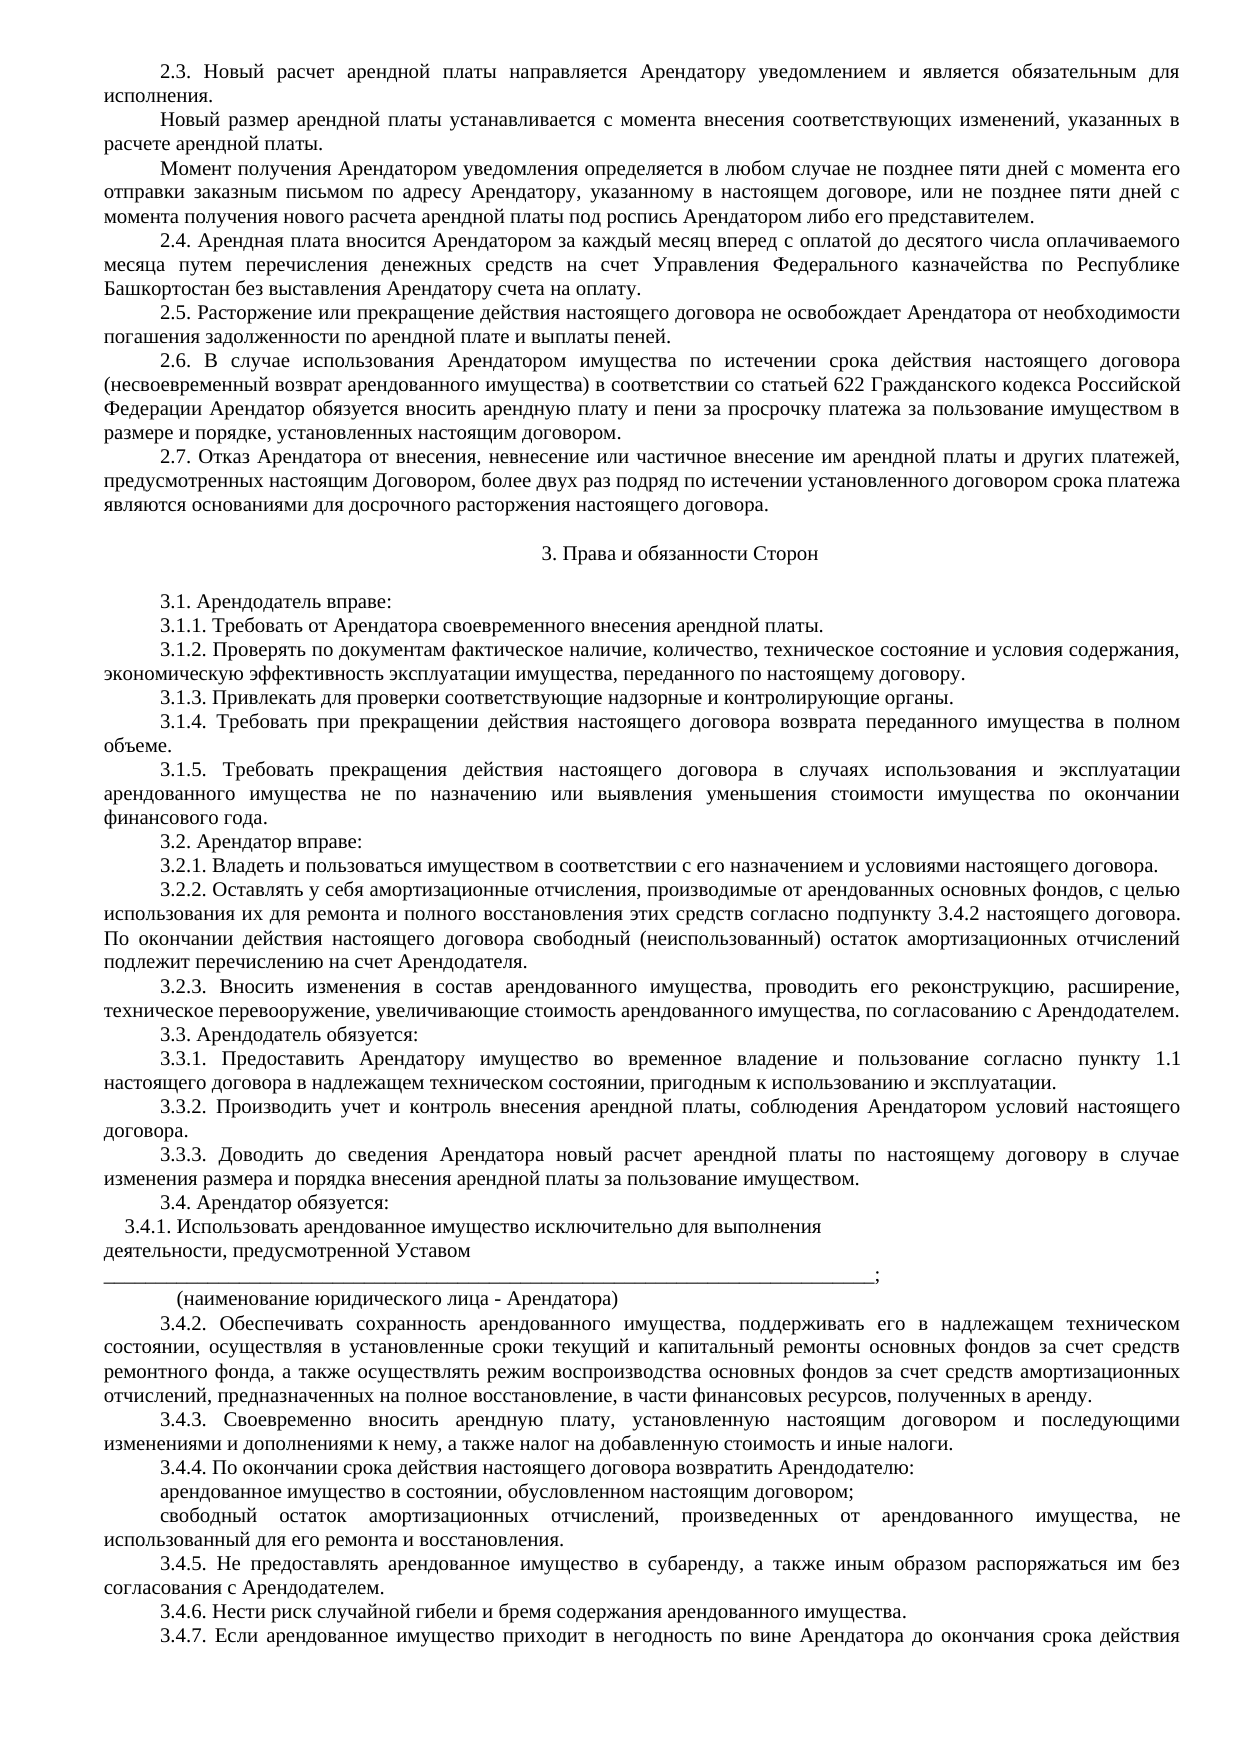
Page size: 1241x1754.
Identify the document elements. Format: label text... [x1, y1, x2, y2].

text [103, 1623, 1181, 1647]
text 3. Права и обязанности Сторон [103, 540, 1181, 564]
text 3.2.2. Оставлять у себя амортизационные отчисления, производимые от арендованных основных фондов, с целью использования их для ремонта и полного восстановления этих средств согласно подпункту 3.4.2 настоящего договора. По окончании действия настоящего договора свободный (неиспользованный) остаток амортизационных отчислений подлежит перечислению на счет Арендодателя. [103, 877, 1181, 973]
text 2.4. Арендная плата вносится Арендатором за каждый месяц вперед с оплатой до десятого числа оплачиваемого месяца путем перечисления денежных средств на счет Управления Федерального казначейства по Республике Башкортостан без выставления Арендатору счета на оплату. [103, 228, 1181, 300]
text __________________________________________________________________________; [103, 1262, 1181, 1286]
text деятельности, предусмотренной Уставом [103, 1238, 1181, 1262]
text 3.1.4. Требовать при прекращении действия настоящего договора возврата переданного имущества в полном объеме. [103, 709, 1181, 757]
text 3.3. Арендодатель обязуется: [103, 1022, 1181, 1046]
text 3.1. Арендодатель вправе: [103, 588, 1181, 613]
text 3.3.3. Доводить до сведения Арендатора новый расчет арендной платы по настоящему договору в случае изменения размера и порядка внесения арендной платы за пользование имуществом. [103, 1142, 1181, 1190]
text 3.2. Арендатор вправе: [103, 829, 1181, 853]
text 3.4.4. По окончании срока действия настоящего договора возвратить Арендодателю: [103, 1455, 1181, 1479]
text 3.1.1. Требовать от Арендатора своевременного внесения арендной платы. [103, 613, 1181, 637]
text 3.4.3. Своевременно вносить арендную плату, установленную настоящим договором и последующими изменениями и дополнениями к нему, а также налог на добавленную стоимость и иные налоги. [103, 1407, 1181, 1455]
text 3.2.3. Вносить изменения в состав арендованного имущества, проводить его реконструкцию, расширение, техническое перевооружение, увеличивающие стоимость арендованного имущества, по согласованию с Арендодателем. [103, 973, 1181, 1022]
text Момент получения Арендатором уведомления определяется в любом случае не позднее пяти дней с момента его отправки заказным письмом по адресу Арендатору, указанному в настоящем договоре, или не позднее пяти дней с момента получения нового расчета арендной платы под роспись Арендатором либо его представителем. [103, 155, 1181, 228]
text Новый размер арендной платы устанавливается с момента внесения соответствующих изменений, указанных в расчете арендной платы. [103, 107, 1181, 155]
text 3.2.1. Владеть и пользоваться имуществом в соответствии с его назначением и условиями настоящего договора. [103, 853, 1181, 877]
text свободный остаток амортизационных отчислений, произведенных от арендованного имущества, не использованный для его ремонта и восстановления. [103, 1503, 1181, 1551]
text 3.3.2. Производить учет и контроль внесения арендной платы, соблюдения Арендатором условий настоящего договора. [103, 1094, 1181, 1142]
text 3.4.5. Не предоставлять арендованное имущество в субаренду, а также иным образом распоряжаться им без согласования с Арендодателем. [103, 1551, 1181, 1599]
text 2.3. Новый расчет арендной платы направляется Арендатору уведомлением и является обязательным для исполнения. [103, 59, 1181, 107]
text 3.4.6. Нести риск случайной гибели и бремя содержания арендованного имущества. [103, 1599, 1181, 1623]
text 3.1.2. Проверять по документам фактическое наличие, количество, техническое состояние и условия содержания, экономическую эффективность эксплуатации имущества, переданного по настоящему договору. [103, 637, 1181, 685]
text 3.1.3. Привлекать для проверки соответствующие надзорные и контролирующие органы. [103, 685, 1181, 709]
text арендованное имущество в состоянии, обусловленном настоящим договором; [103, 1479, 1181, 1503]
text 3.4.2. Обеспечивать сохранность арендованного имущества, поддерживать его в надлежащем техническом состоянии, осуществляя в установленные сроки текущий и капитальный ремонты основных фондов за счет средств ремонтного фонда, а также осуществлять режим воспроизводства основных фондов за счет средств амортизационных отчислений, предназначенных на полное восстановление, в части финансовых ресурсов, полученных в аренду. [103, 1310, 1181, 1407]
text 3.4.1. Использовать арендованное имущество исключительно для выполнения [103, 1214, 1181, 1238]
text 2.6. В случае использования Арендатором имущества по истечении срока действия настоящего договора (несвоевременный возврат арендованного имущества) в соответствии со статьей 622 Гражданского кодекса Российской Федерации Арендатор обязуется вносить арендную плату и пени за просрочку платежа за пользование имуществом в размере и порядке, установленных настоящим договором. [103, 348, 1181, 444]
text 2.7. Отказ Арендатора от внесения, невнесение или частичное внесение им арендной платы и других платежей, предусмотренных настоящим Договором, более двух раз подряд по истечении установленного договором срока платежа являются основаниями для досрочного расторжения настоящего договора. [103, 444, 1181, 516]
text 3.4. Арендатор обязуется: [103, 1190, 1181, 1214]
text (наименование юридического лица - Арендатора) [103, 1286, 1181, 1310]
text 2.5. Расторжение или прекращение действия настоящего договора не освобождает Арендатора от необходимости погашения задолженности по арендной плате и выплаты пеней. [103, 300, 1181, 348]
text 3.3.1. Предоставить Арендатору имущество во временное владение и пользование согласно пункту 1.1 настоящего договора в надлежащем техническом состоянии, пригодным к использованию и эксплуатации. [103, 1046, 1181, 1094]
text 3.1.5. Требовать прекращения действия настоящего договора в случаях использования и эксплуатации арендованного имущества не по назначению или выявления уменьшения стоимости имущества по окончании финансового года. [103, 757, 1181, 829]
